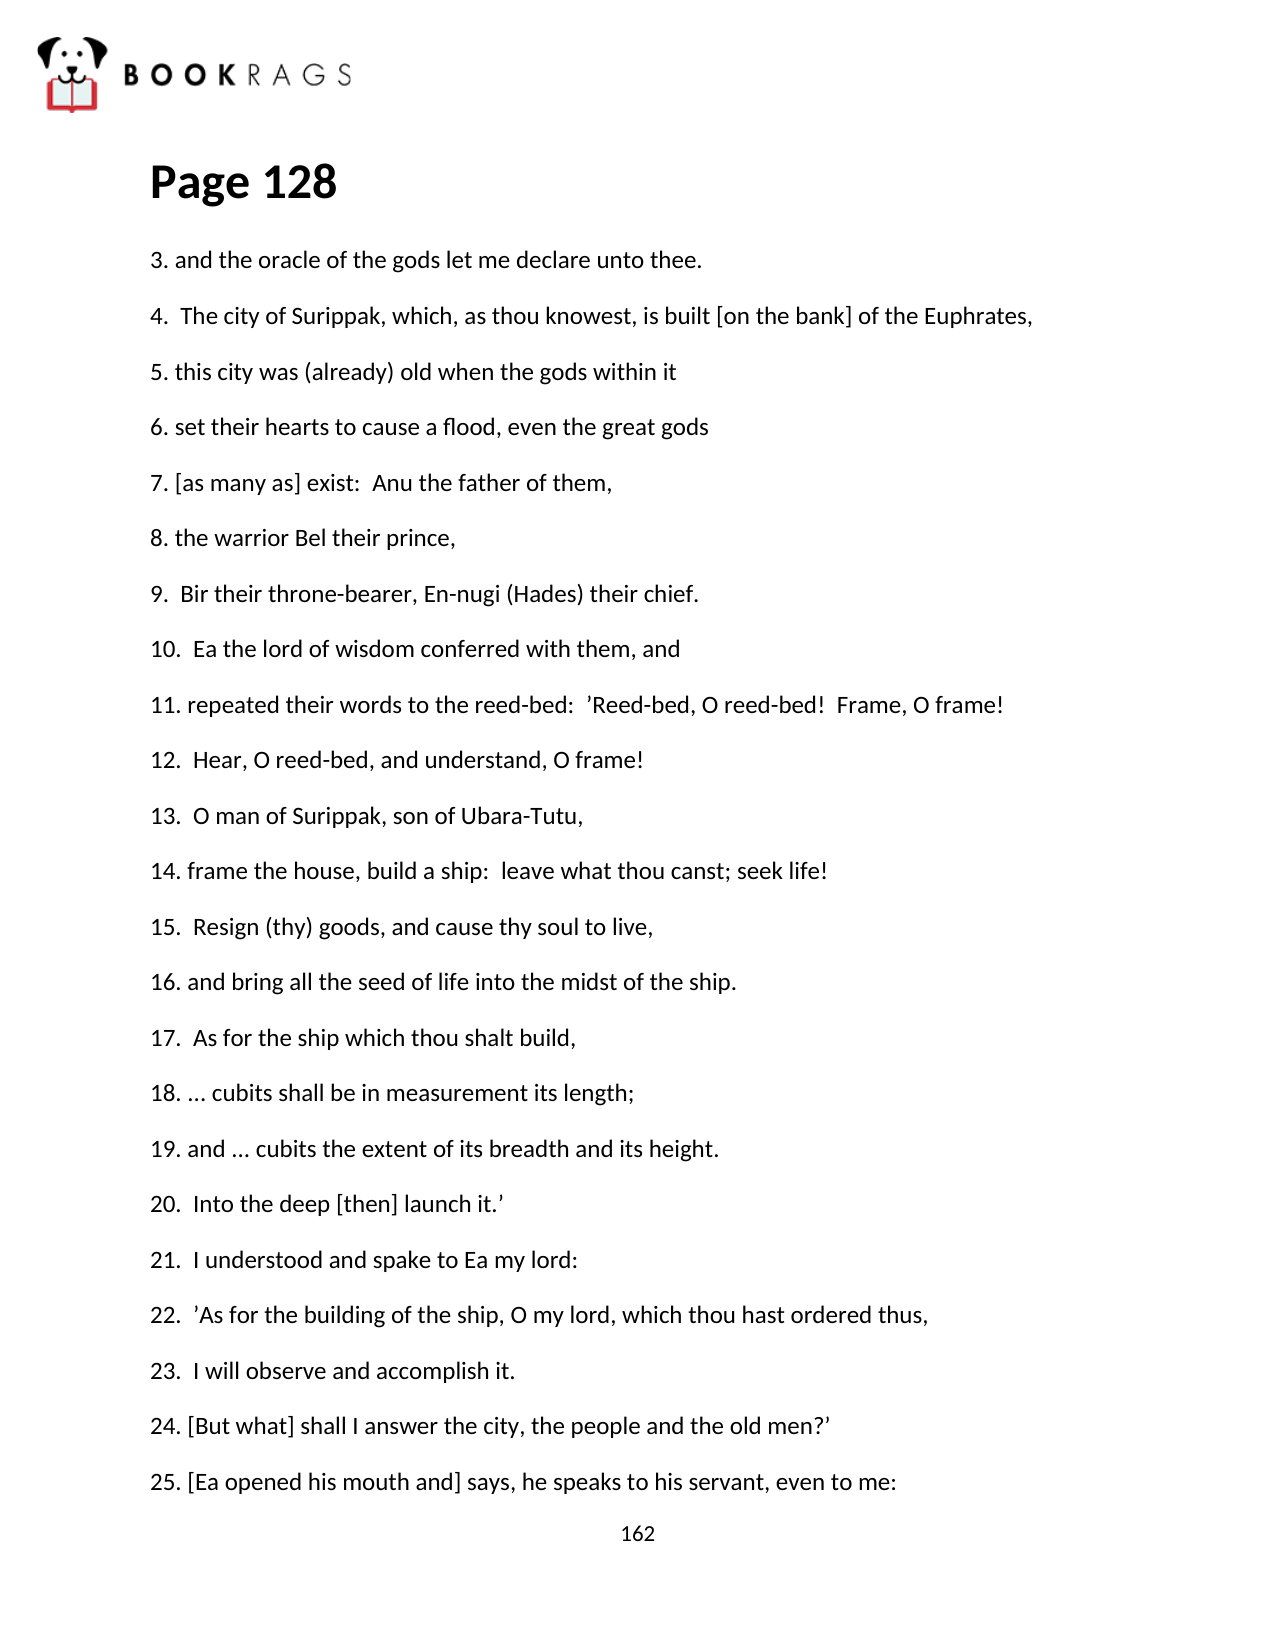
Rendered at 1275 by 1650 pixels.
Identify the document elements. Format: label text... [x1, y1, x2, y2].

text 11. repeated their words to the reed-bed: ’Reed-bed, O reed-bed! Frame, O frame! [150, 689, 1125, 719]
picture [37, 37, 351, 113]
text 23. I will observe and accomplish it. [150, 1355, 1125, 1386]
text 7. [as many as] exist: Anu the father of them, [150, 467, 1125, 497]
text 13. O man of Surippak, son of Ubara-Tutu, [150, 800, 1125, 830]
text 16. and bring all the seed of life into the midst of the ship. [150, 966, 1125, 997]
text 15. Resign (thy) goods, and cause thy soul to live, [150, 911, 1125, 941]
text 21. I understood and spake to Ea my lord: [150, 1244, 1125, 1274]
text 18. ... cubits shall be in measurement its length; [150, 1077, 1125, 1108]
text 8. the warrior Bel their prince, [150, 522, 1125, 553]
text 25. [Ea opened his mouth and] says, he speaks to his servant, even to me: [150, 1466, 1125, 1497]
text 20. Into the deep [then] launch it.’ [150, 1188, 1125, 1219]
text 12. Hear, O reed-bed, and understand, O frame! [150, 744, 1125, 775]
text 9. Bir their throne-bearer, En-nugi (Hades) their chief. [150, 578, 1125, 608]
text 17. As for the ship which thou shalt build, [150, 1022, 1125, 1052]
text 6. set their hearts to cause a flood, even the great gods [150, 411, 1125, 442]
text 22. ’As for the building of the ship, O my lord, which thou hast ordered thus, [150, 1299, 1125, 1330]
text 4. The city of Surippak, which, as thou knowest, is built [on the bank] of the Euphrates, [150, 300, 1125, 331]
text 14. frame the house, build a ship: leave what thou canst; seek life! [150, 855, 1125, 886]
text 3. and the oracle of the gods let me declare unto thee. [150, 244, 1125, 275]
text Page 128 [150, 150, 1125, 211]
text 10. Ea the lord of wisdom conferred with them, and [150, 633, 1125, 664]
text 5. this city was (already) old when the gods within it [150, 356, 1125, 386]
text 24. [But what] shall I answer the city, the people and the old men?’ [150, 1411, 1125, 1441]
text 19. and ... cubits the extent of its breadth and its height. [150, 1133, 1125, 1163]
